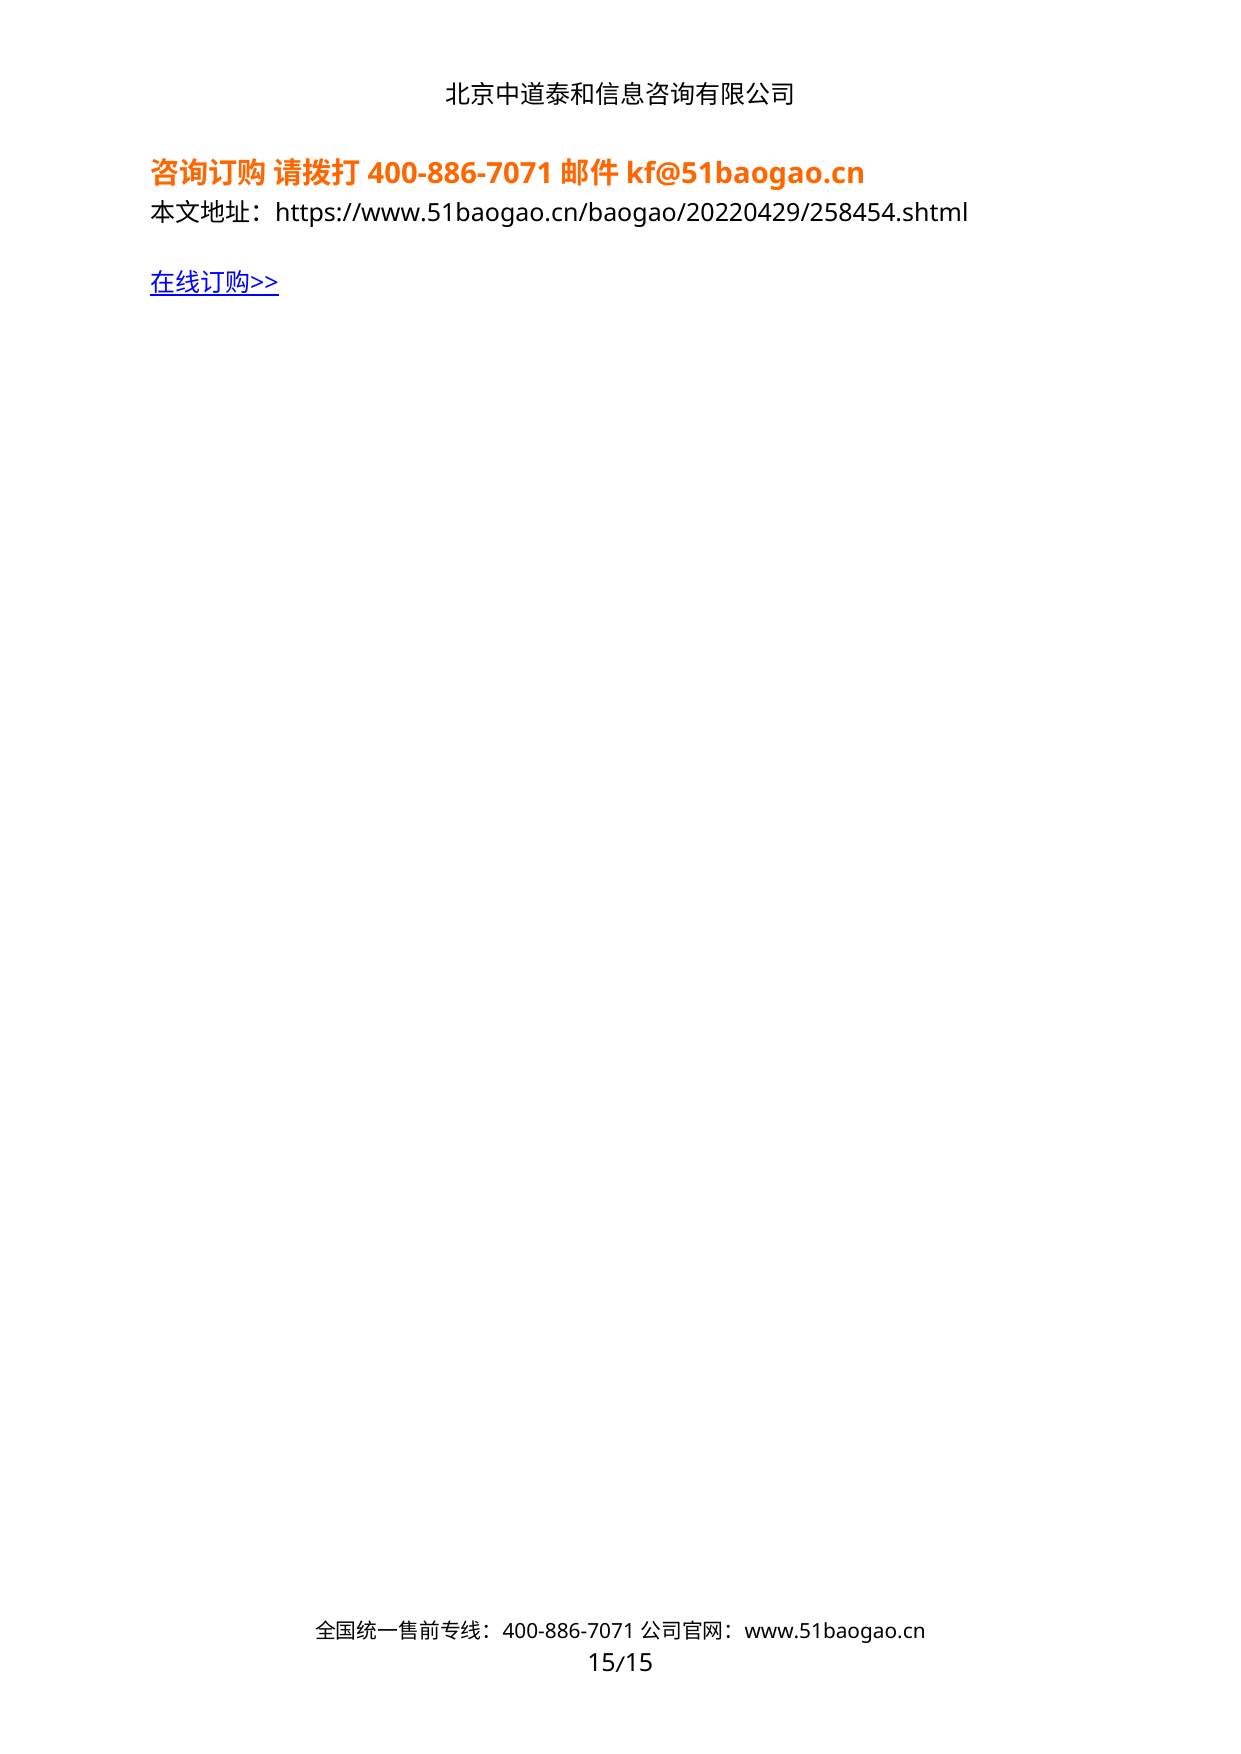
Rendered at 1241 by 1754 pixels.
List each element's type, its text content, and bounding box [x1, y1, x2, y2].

text 在线订购>> [150, 229, 1090, 299]
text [150, 150, 1090, 229]
